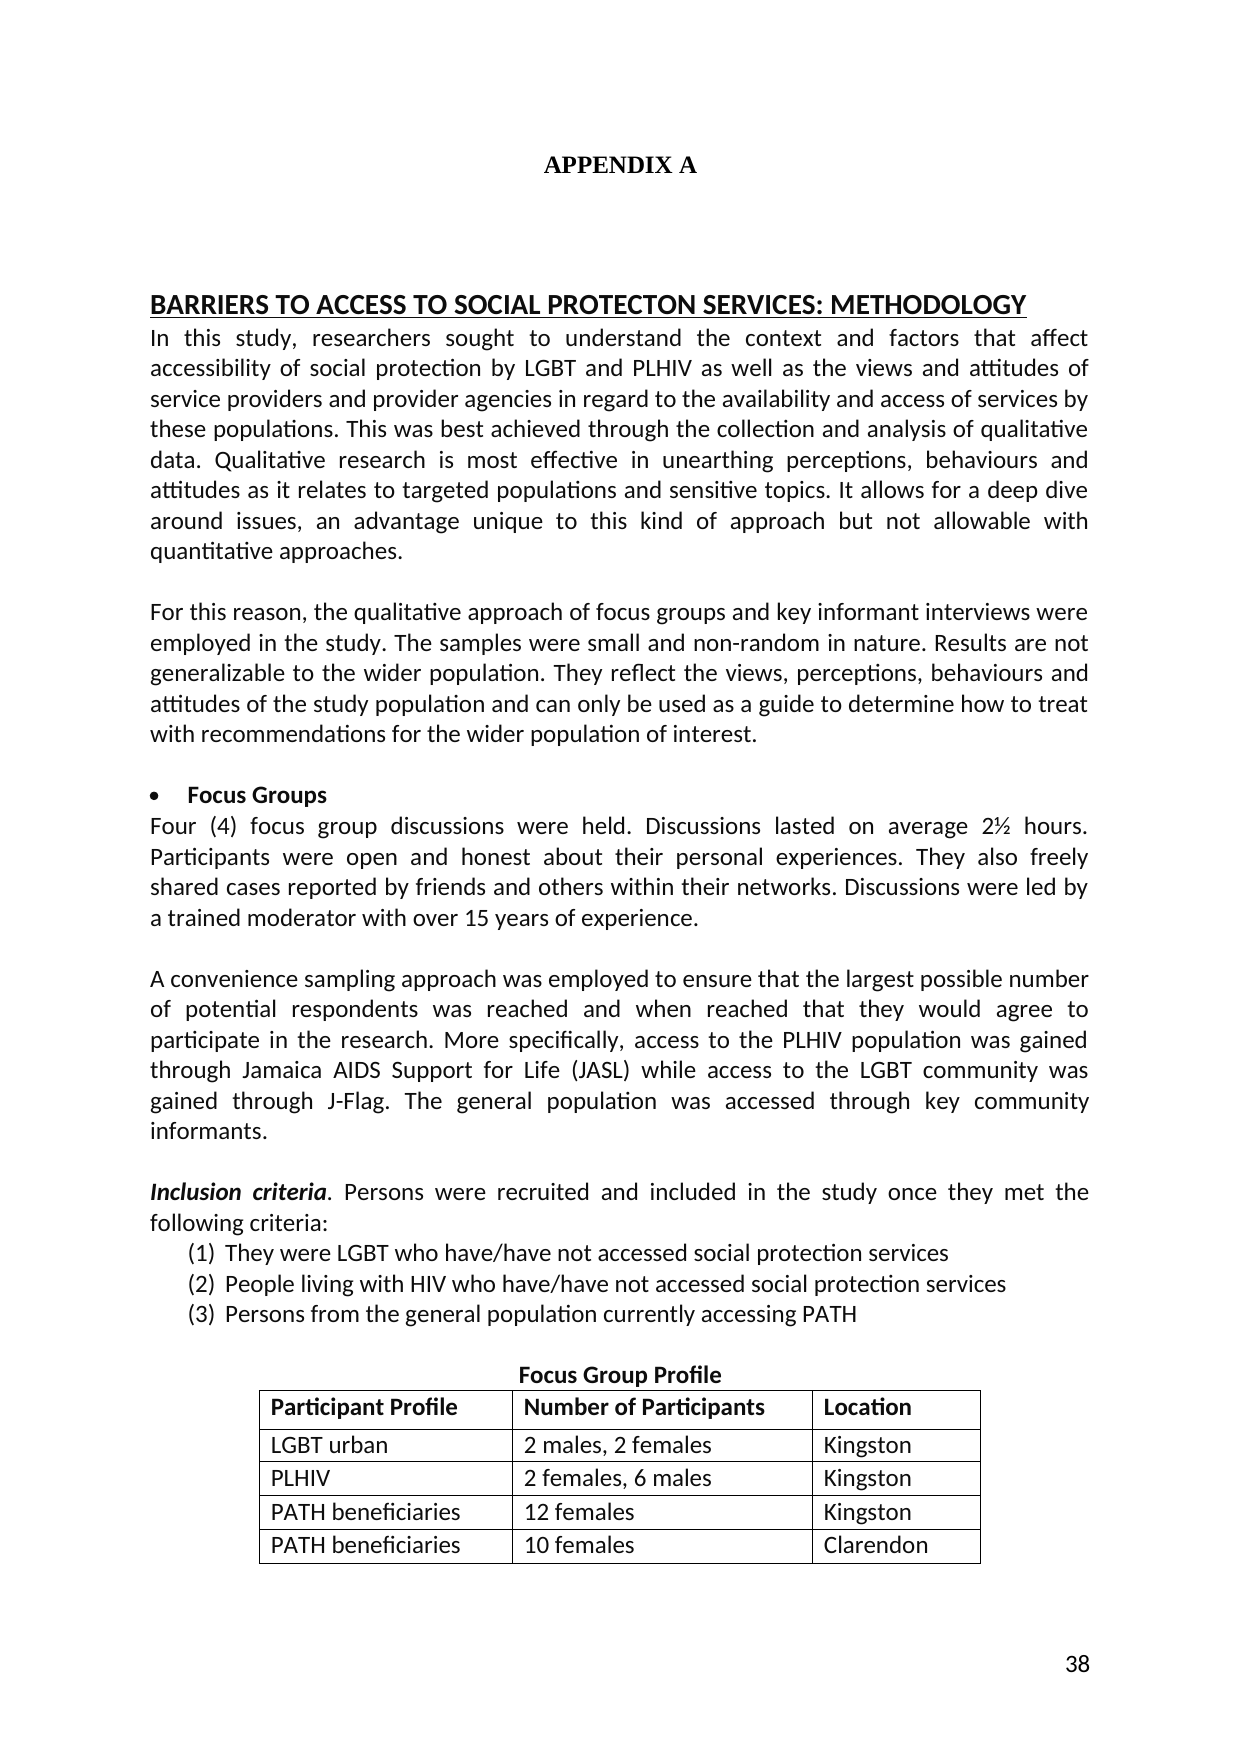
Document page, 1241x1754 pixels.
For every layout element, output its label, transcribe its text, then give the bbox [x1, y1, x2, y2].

list Focus Groups [150, 780, 1090, 810]
table_cell PATH beneficiaries [260, 1496, 512, 1529]
table_cell 10 females [513, 1530, 812, 1563]
text APPENDIX A [150, 150, 1090, 179]
text Inclusion criteria. Persons were recruited and included in the study once they met the following criteria: [150, 1176, 1090, 1237]
table_cell PATH beneficiaries [260, 1530, 512, 1563]
table_cell Kingston [813, 1462, 980, 1495]
table_header Participant Profile [260, 1391, 512, 1428]
text A convenience sampling approach was employed to ensure that the largest possible number of potential respondents was reached and when reached that they would agree to participate in the research. More specifically, access to the PLHIV population was gained through Jamaica AIDS Support for Life (JASL) while access to the LGBT community was gained through J-Flag. The general population was accessed through key community informants. [150, 963, 1090, 1146]
table_cell PLHIV [260, 1462, 512, 1495]
table_cell 2 females, 6 males [513, 1462, 812, 1495]
list Persons from the general population currently accessing PATH [187, 1298, 1090, 1329]
table_cell Kingston [813, 1430, 980, 1461]
table_header Location [813, 1391, 980, 1428]
text Focus Group Profile [150, 1359, 1090, 1390]
table_cell 12 females [513, 1496, 812, 1529]
table_header Number of Participants [513, 1391, 812, 1428]
list They were LGBT who have/have not accessed social protection services [187, 1237, 1090, 1268]
table_cell 2 males, 2 females [513, 1430, 812, 1461]
list People living with HIV who have/have not accessed social protection services [187, 1268, 1090, 1298]
table_cell LGBT urban [260, 1430, 512, 1461]
text BARRIERS TO ACCESS TO SOCIAL PROTECTON SERVICES: METHODOLOGY [150, 286, 1090, 322]
table_cell Kingston [813, 1496, 980, 1529]
text Four (4) focus group discussions were held. Discussions lasted on average 2½ hours. Participants were open and honest about their personal experiences. They also freely shared cases reported by friends and others within their networks. Discussions were led by a trained moderator with over 15 years of experience. [150, 810, 1090, 932]
table_cell Clarendon [813, 1530, 980, 1563]
text In this study, researchers sought to understand the context and factors that affect accessibility of social protection by LGBT and PLHIV as well as the views and attitudes of service providers and provider agencies in regard to the availability and access of services by these populations. This was best achieved through the collection and analysis of qualitative data. Qualitative research is most effective in unearthing perceptions, behaviours and attitudes as it relates to targeted populations and sensitive topics. It allows for a deep dive around issues, an advantage unique to this kind of approach but not allowable with quantitative approaches. [150, 322, 1090, 566]
text For this reason, the qualitative approach of focus groups and key informant interviews were employed in the study. The samples were small and non-random in nature. Results are not generalizable to the wider population. They reflect the views, perceptions, behaviours and attitudes of the study population and can only be used as a guide to determine how to treat with recommendations for the wider population of interest. [150, 597, 1090, 749]
